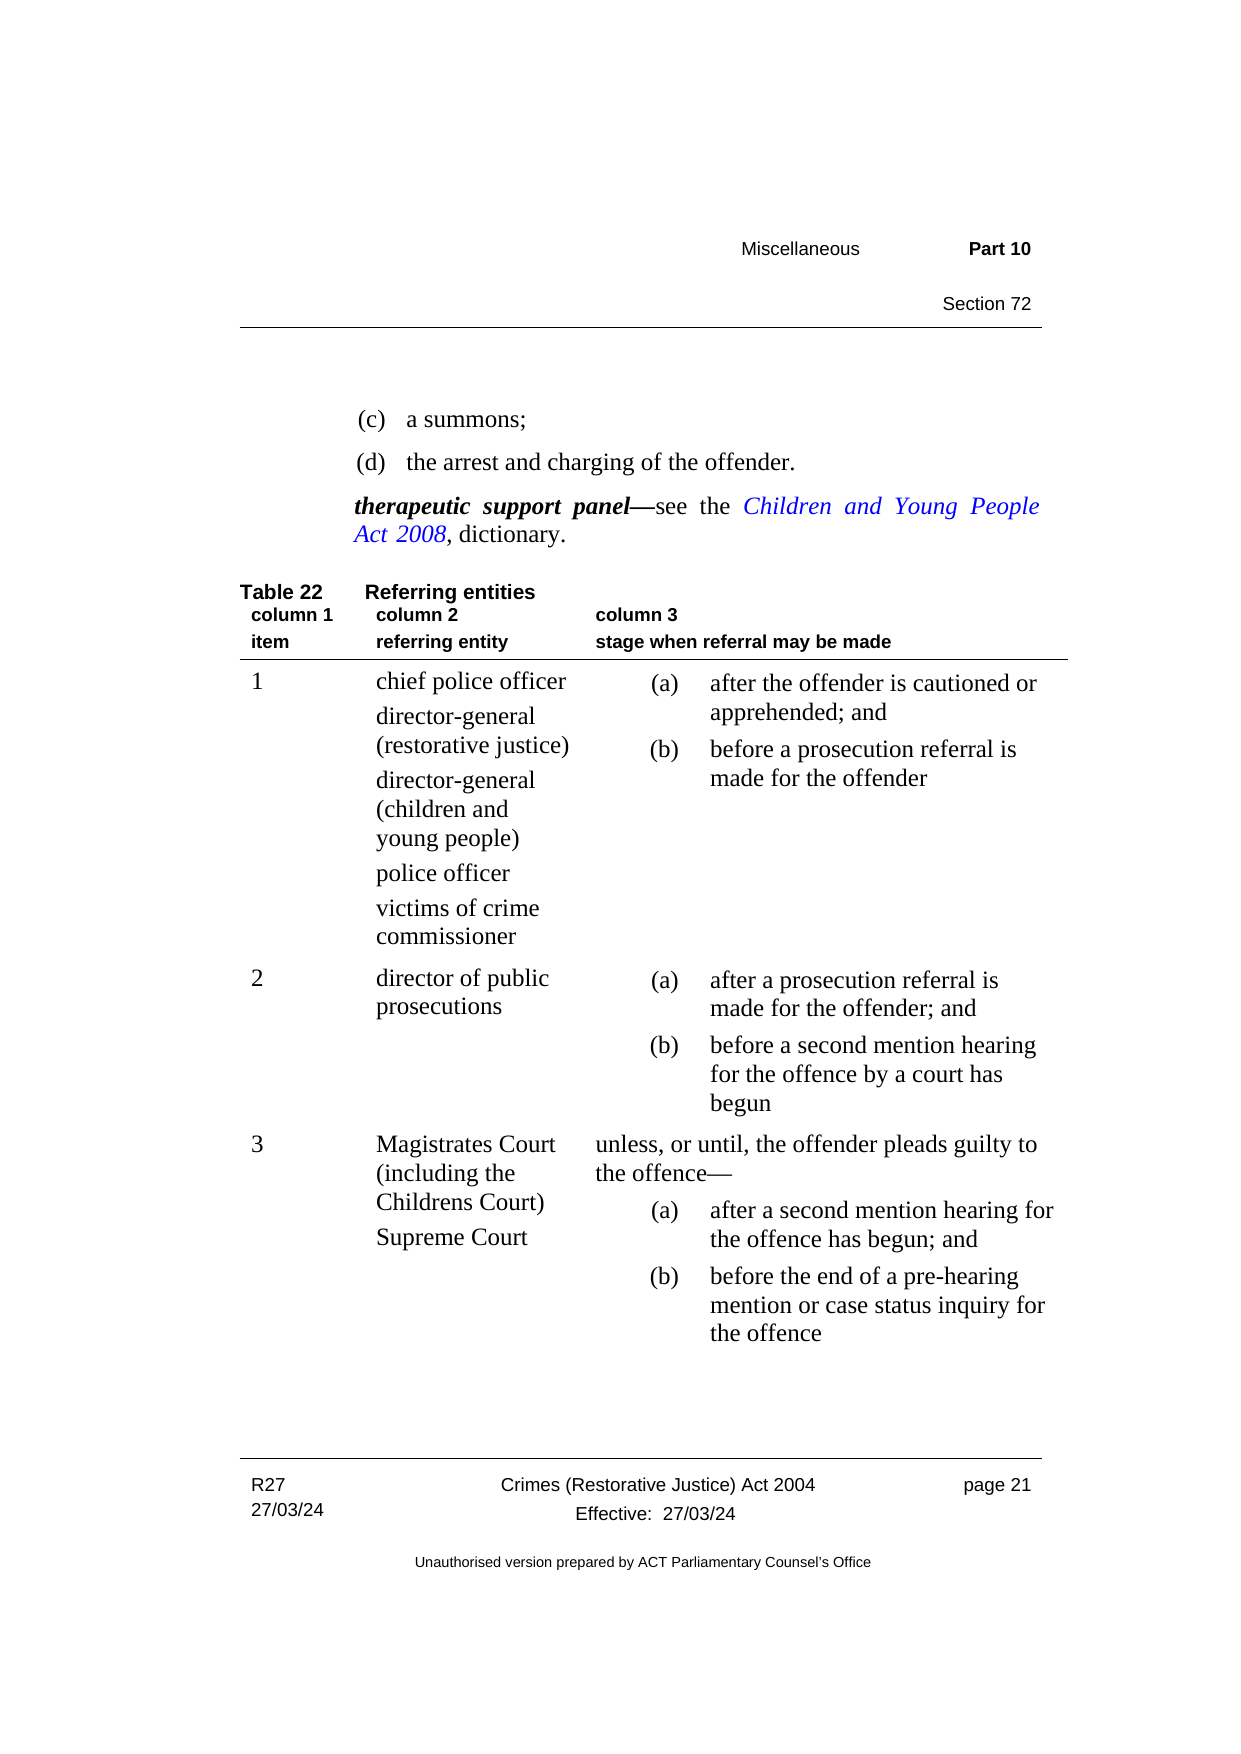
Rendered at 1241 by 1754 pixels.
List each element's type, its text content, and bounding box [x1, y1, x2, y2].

table_cell chief police officer director-general (restorative justice) director-general (children and young people) police officer victims of crime commissioner [365, 660, 584, 956]
text therapeutic support panel—see the Children and Young People Act 2008, dictionary. [354, 491, 1042, 548]
table_cell (a) after the offender is cautioned or apprehended; and (b) before a prosecution referral is made for the offender [584, 660, 1067, 956]
text Table 22 Referring entities [239, 579, 1042, 603]
table_cell unless, or until, the offender pleads guilty to the offence— (a) after a second mention hearing for the offence has begun; and (b) before the end of a pre-hearing mention or case status inquiry for the offence [584, 1123, 1067, 1353]
table_header column 1 item [240, 604, 364, 659]
table_header column 2 referring entity [365, 604, 584, 659]
table_cell 1 [240, 660, 364, 956]
text (c) a summons; [239, 404, 1042, 433]
table_cell 2 [240, 956, 364, 1123]
table_cell director of public prosecutions [365, 956, 584, 1123]
table_header column 3 stage when referral may be made [584, 604, 1067, 659]
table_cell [365, 1123, 584, 1353]
table_cell 3 [240, 1123, 364, 1353]
text (d) the arrest and charging of the offender. [239, 447, 1042, 476]
table_cell (a) after a prosecution referral is made for the offender; and (b) before a second mention hearing for the offence by a court has begun [584, 956, 1067, 1123]
